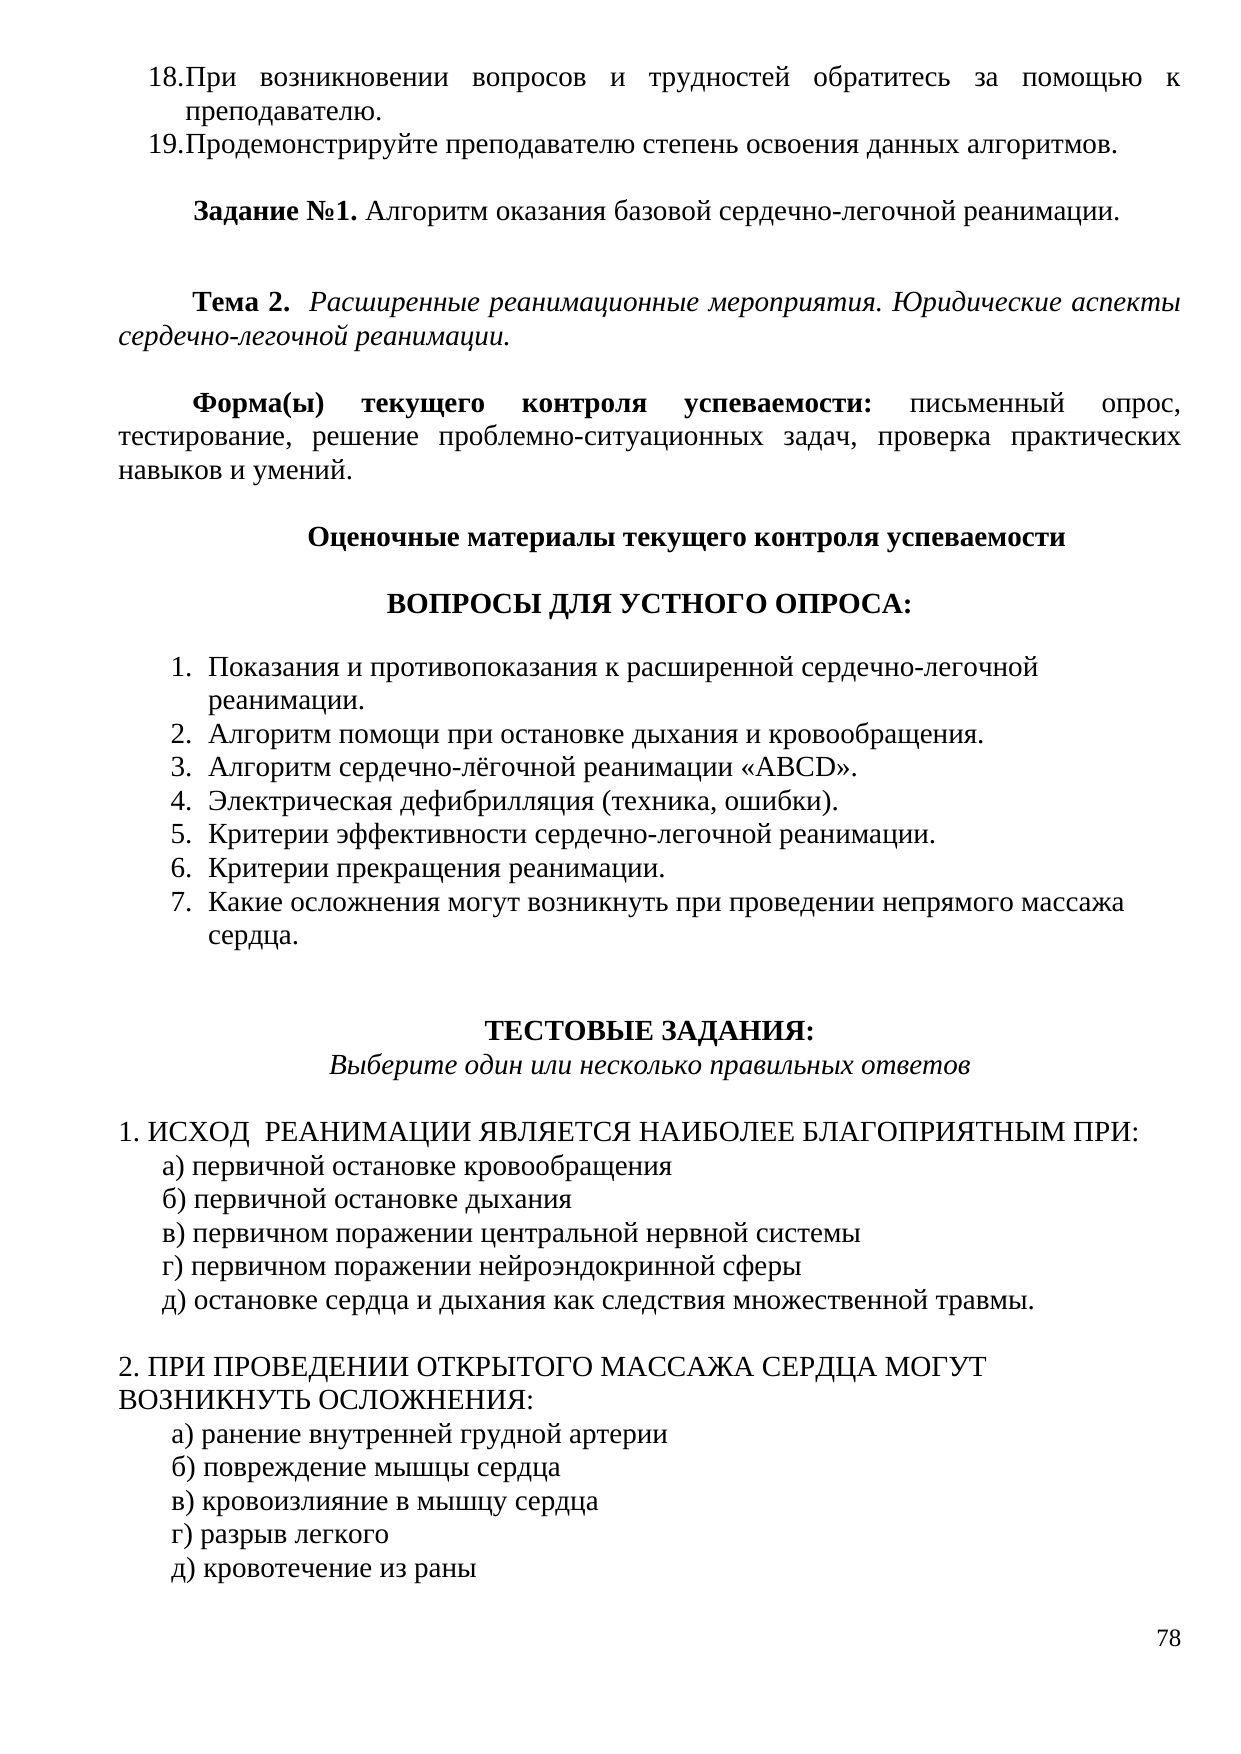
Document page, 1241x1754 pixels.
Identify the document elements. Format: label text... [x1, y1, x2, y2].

text а) первичной остановке кровообращения [118, 1148, 1181, 1181]
list Какие осложнения могут возникнуть при проведении непрямого массажа сердца. [170, 884, 1181, 951]
list Электрическая дефибрилляция (техника, ошибки). [170, 783, 1181, 817]
text 1. ИСХОД РЕАНИМАЦИИ ЯВЛЯЕТСЯ НАИБОЛЕЕ БЛАГОПРИЯТНЫМ ПРИ: [118, 1114, 1181, 1148]
text Задание №1. Алгоритм оказания базовой сердечно-легочной реанимации. [193, 193, 1181, 227]
text а) ранение внутренней грудной артерии [171, 1416, 1181, 1449]
list Критерии эффективности сердечно-легочной реанимации. [170, 817, 1181, 850]
text г) первичном поражении нейроэндокринной сферы [118, 1248, 1181, 1282]
text 2. ПРИ ПРОВЕДЕНИИ ОТКРЫТОГО МАССАЖА СЕРДЦА МОГУТ ВОЗНИКНУТЬ ОСЛОЖНЕНИЯ: [118, 1349, 1181, 1416]
text д) кровотечение из раны [171, 1550, 1181, 1584]
text Выберите один или несколько правильных ответов [118, 1047, 1181, 1081]
text ТЕСТОВЫЕ ЗАДАНИЯ: [118, 1013, 1181, 1047]
list Алгоритм помощи при остановке дыхания и кровообращения. [170, 716, 1181, 749]
text д) остановке сердца и дыхания как следствия множественной травмы. [118, 1282, 1181, 1315]
list Алгоритм сердечно-лёгочной реанимации «ABCD». [170, 749, 1181, 783]
text ВОПРОСЫ ДЛЯ УСТНОГО ОПРОСА: [118, 586, 1181, 620]
list Продемонстрируйте преподавателю степень освоения данных алгоритмов. [148, 126, 1181, 160]
text в) первичном поражении центральной нервной системы [118, 1215, 1181, 1248]
text Форма(ы) текущего контроля успеваемости: письменный опрос, тестирование, решение проблемно-ситуационных задач, проверка практических навыков и умений. [118, 385, 1181, 486]
text б) первичной остановке дыхания [118, 1181, 1181, 1215]
list Показания и противопоказания к расширенной сердечно-легочной реанимации. [170, 649, 1181, 716]
text в) кровоизлияние в мышцу сердца [171, 1483, 1181, 1517]
list Критерии прекращения реанимации. [170, 850, 1181, 884]
text г) разрыв легкого [171, 1517, 1181, 1550]
list При возникновении вопросов и трудностей обратитесь за помощью к преподавателю. [148, 59, 1181, 126]
text б) повреждение мышцы сердца [171, 1449, 1181, 1483]
text Тема 2. Расширенные реанимационные мероприятия. Юридические аспекты сердечно-легочной реанимации. [118, 284, 1181, 351]
text Оценочные материалы текущего контроля успеваемости [118, 519, 1181, 553]
